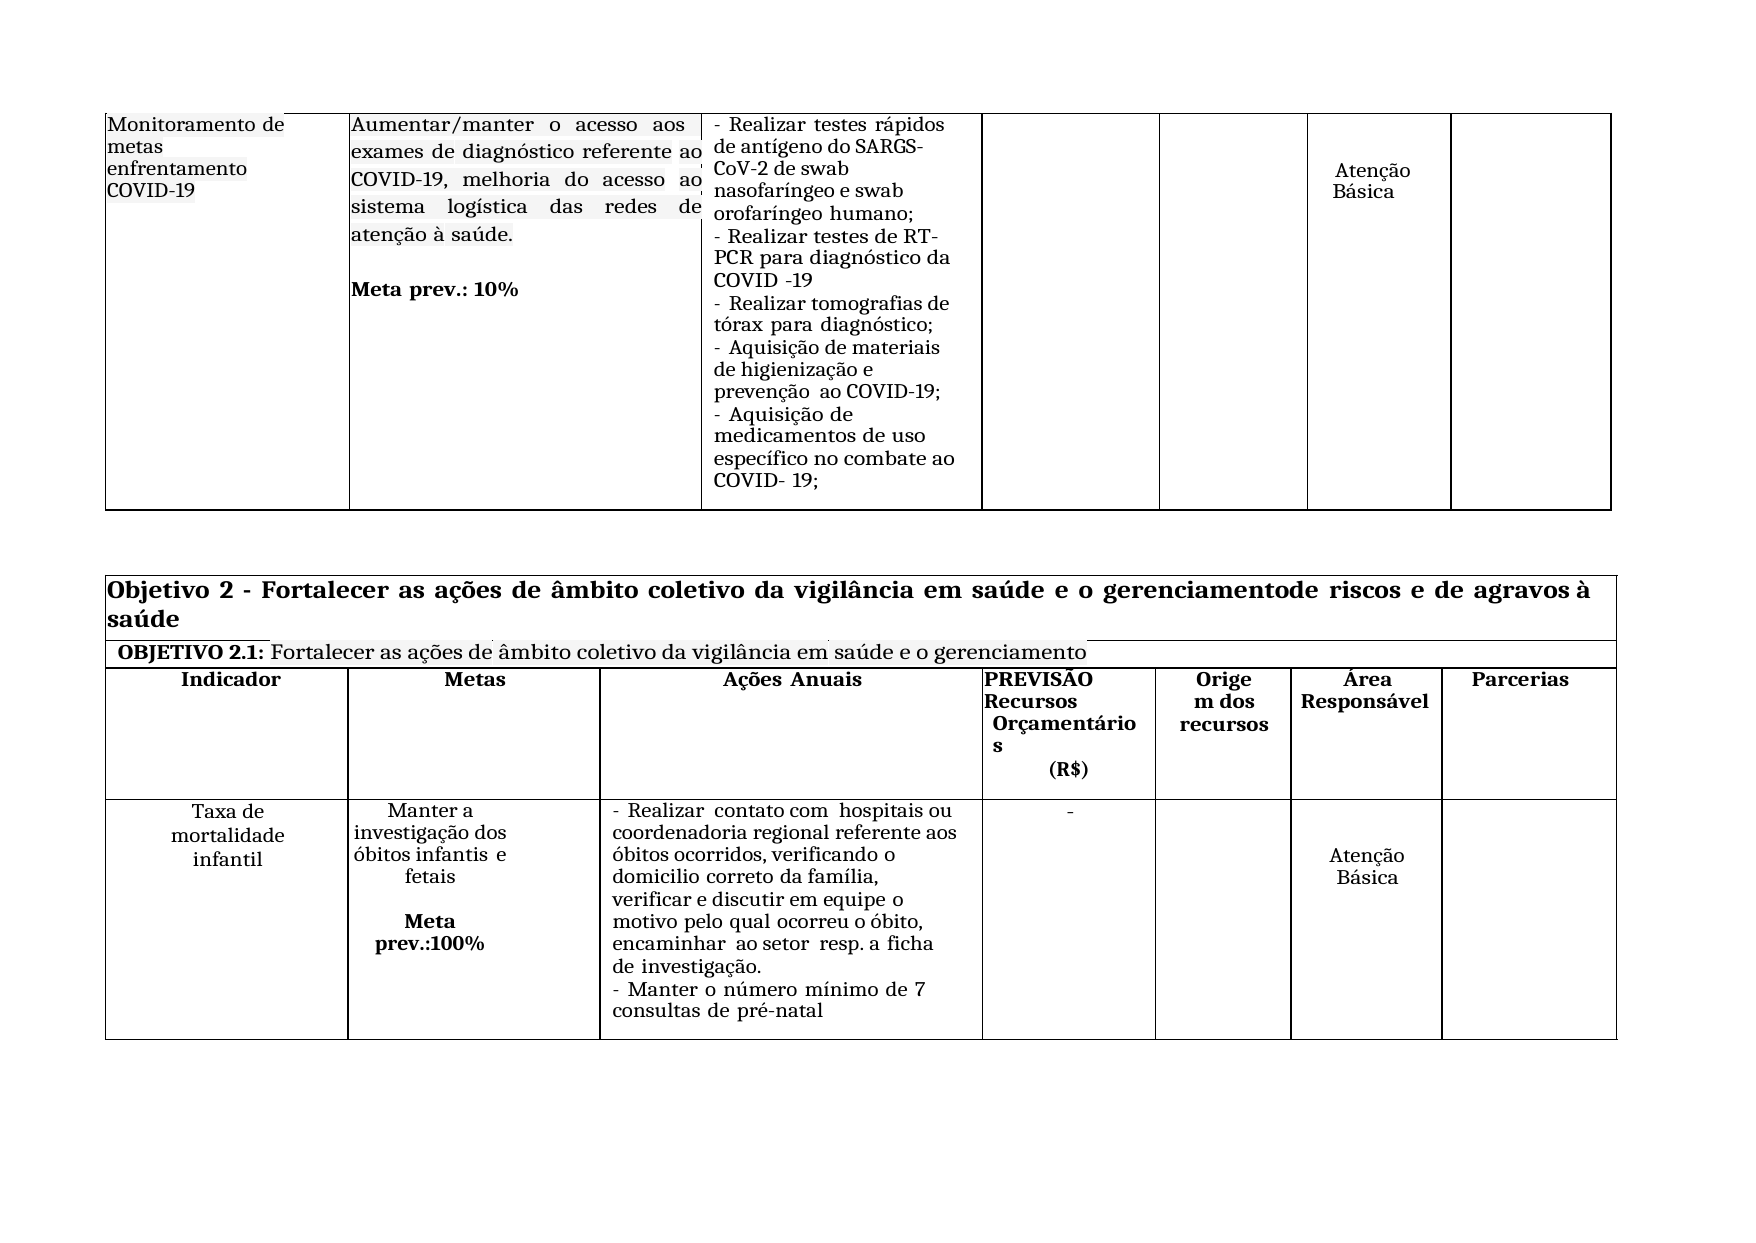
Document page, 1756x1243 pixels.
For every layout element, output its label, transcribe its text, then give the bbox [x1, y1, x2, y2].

table_cell Parcerias [1443, 669, 1616, 798]
table_cell Orige m dos recursos [1156, 669, 1290, 798]
table_header Objetivo 2 - Fortalecer as ações de âmbito coletivo da vigilância em saúde e o gerenciamentode riscos e de agravos à saúde [106, 576, 1616, 640]
table_cell PREVISÃO Recursos Orçamentário s (R$) [983, 669, 1155, 798]
table_cell Ações Anuais [601, 669, 982, 798]
table_cell Manter a investigação dos óbitos infantis e fetais Meta prev.:100% [349, 800, 599, 1039]
table_header Aumentar/manter o acesso aos [350, 114, 701, 136]
table_cell Realizar contato com hospitais ou coordenadoria regional referente aos óbitos ocorridos, verificando o domicilio correto da família, verificar e discutir em equipe o motivo pelo qual ocorreu o óbito, encaminhar ao setor resp. a ficha de investigação. Manter o número mínimo de 7 consultas de pré-natal [601, 800, 982, 1039]
table_header Atenção Básica [1308, 114, 1450, 509]
table_cell [1443, 800, 1616, 1039]
table_cell - [983, 800, 1155, 1039]
table_header Realizar testes rápidos de antígeno do SARGS- CoV-2 de swab nasofaríngeo e swab orofaríngeo humano; Realizar testes de RT- PCR para diagnóstico da COVID -19 Realizar tomografias de tórax para diagnóstico; Aquisição de materiais de higienização e prevenção ao COVID-19; Aquisição de medicamentos de uso específico no combate ao COVID- 19; [702, 114, 981, 509]
table_header [1160, 114, 1307, 509]
table_cell [1156, 800, 1290, 1039]
table_header Monitoramento de metas enfrentamento COVID-19 [106, 114, 349, 509]
table_cell Atenção Básica [1292, 800, 1441, 1039]
table_cell Indicador [106, 669, 347, 798]
table_cell Área Responsável [1292, 669, 1441, 798]
table_header [983, 114, 1159, 509]
table_header [1452, 114, 1610, 509]
table_cell OBJETIVO 2.1: Fortalecer as ações de âmbito coletivo da vigilância em saúde e o gerenciamento [106, 641, 1616, 667]
table_cell Taxa de mortalidade infantil [106, 800, 347, 1039]
table_cell Metas [349, 669, 599, 798]
table_cell exames de diagnóstico referente ao COVID-19, melhoria do acesso ao sistema logística das redes de atenção à saúde. Meta prev.: 10% [350, 136, 701, 509]
